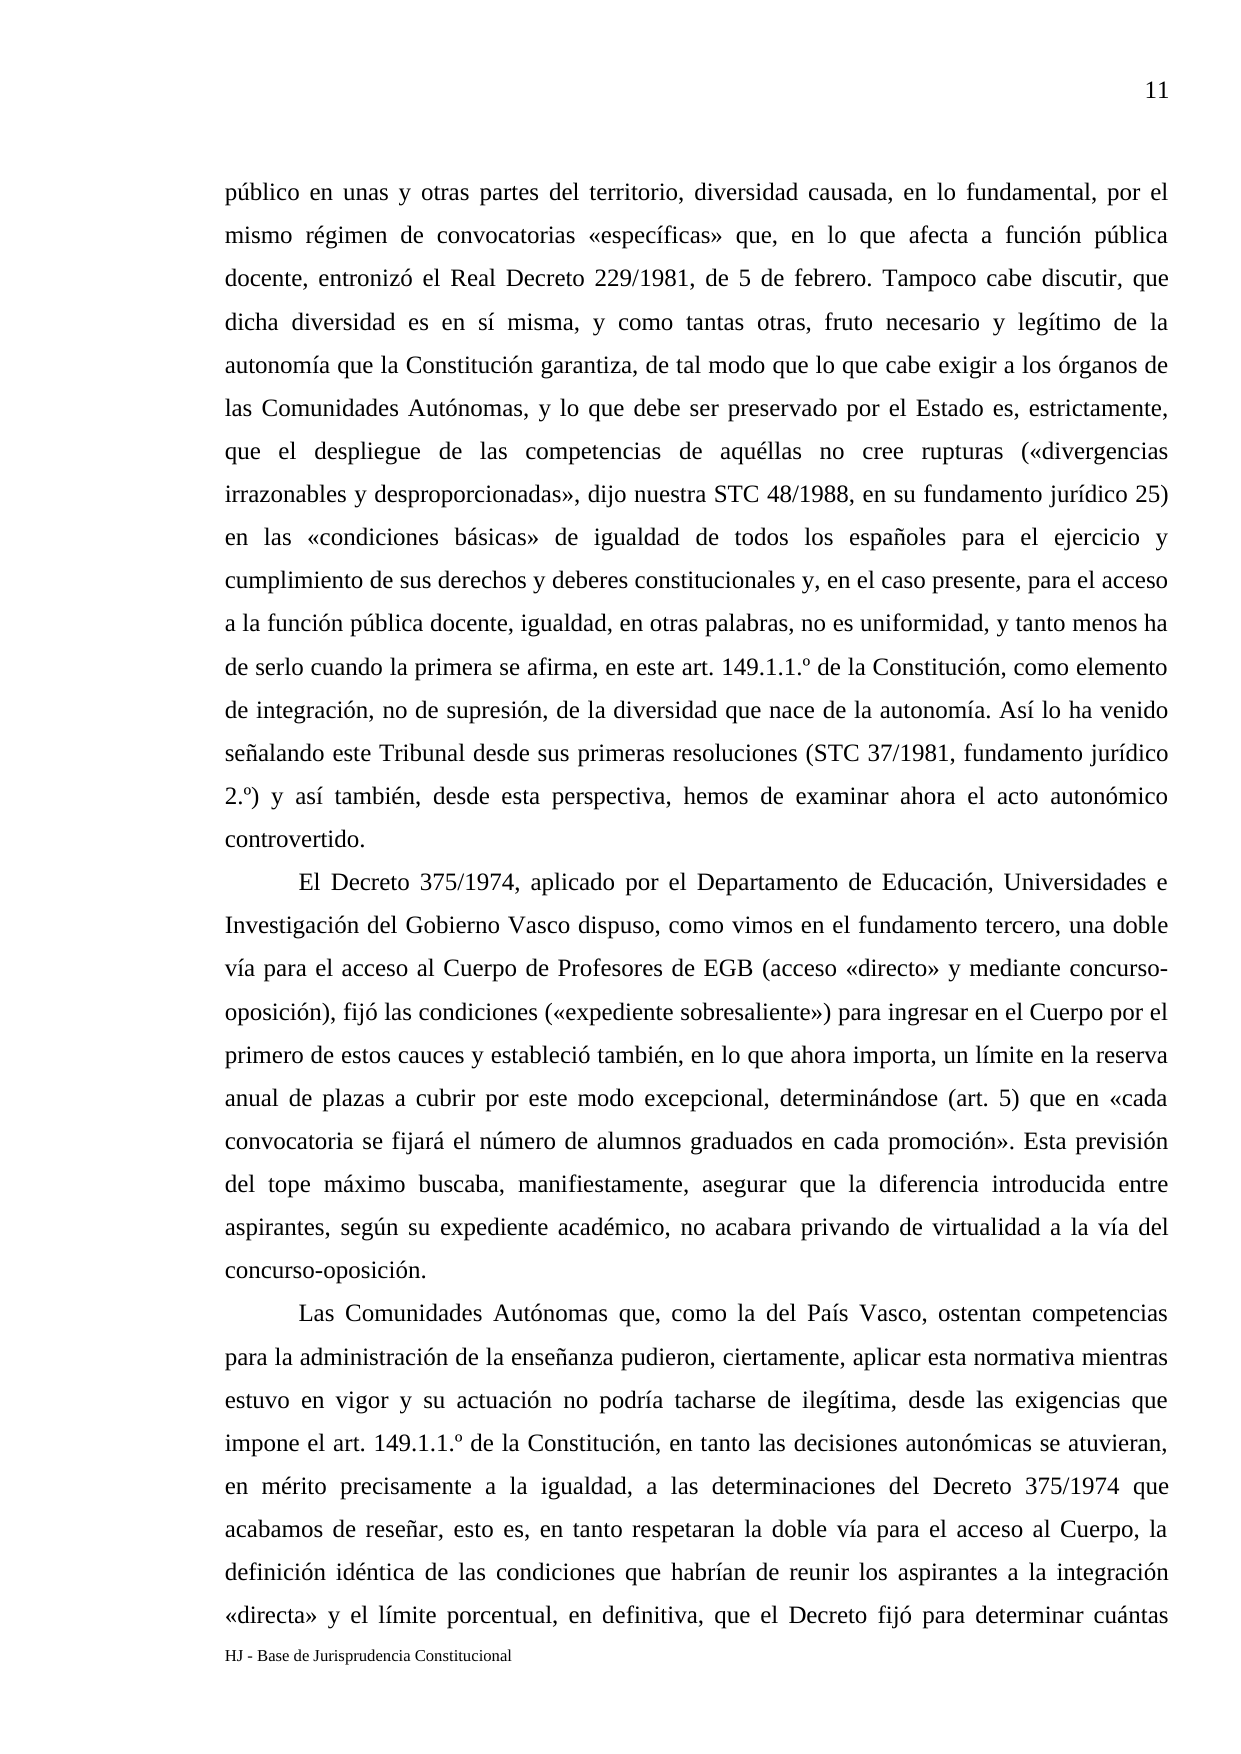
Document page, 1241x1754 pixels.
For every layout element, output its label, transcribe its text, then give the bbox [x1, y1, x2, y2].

text El Decreto 375/1974, aplicado por el Departamento de Educación, Universidades e Investigación del Gobierno Vasco dispuso, como vimos en el fundamento tercero, una doble vía para el acceso al Cuerpo de Profesores de EGB (acceso «directo» y mediante concurso-oposición), fijó las condiciones («expediente sobresaliente») para ingresar en el Cuerpo por el primero de estos cauces y estableció también, en lo que ahora importa, un límite en la reserva anual de plazas a cubrir por este modo excepcional, determinándose (art. 5) que en «cada convocatoria se fijará el número de alumnos graduados en cada promoción». Esta previsión del tope máximo buscaba, manifiestamente, asegurar que la diferencia introducida entre aspirantes, según su expediente académico, no acabara privando de virtualidad a la vía del concurso-oposición. [224, 867, 1169, 1284]
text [224, 177, 1169, 853]
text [224, 1298, 1169, 1629]
